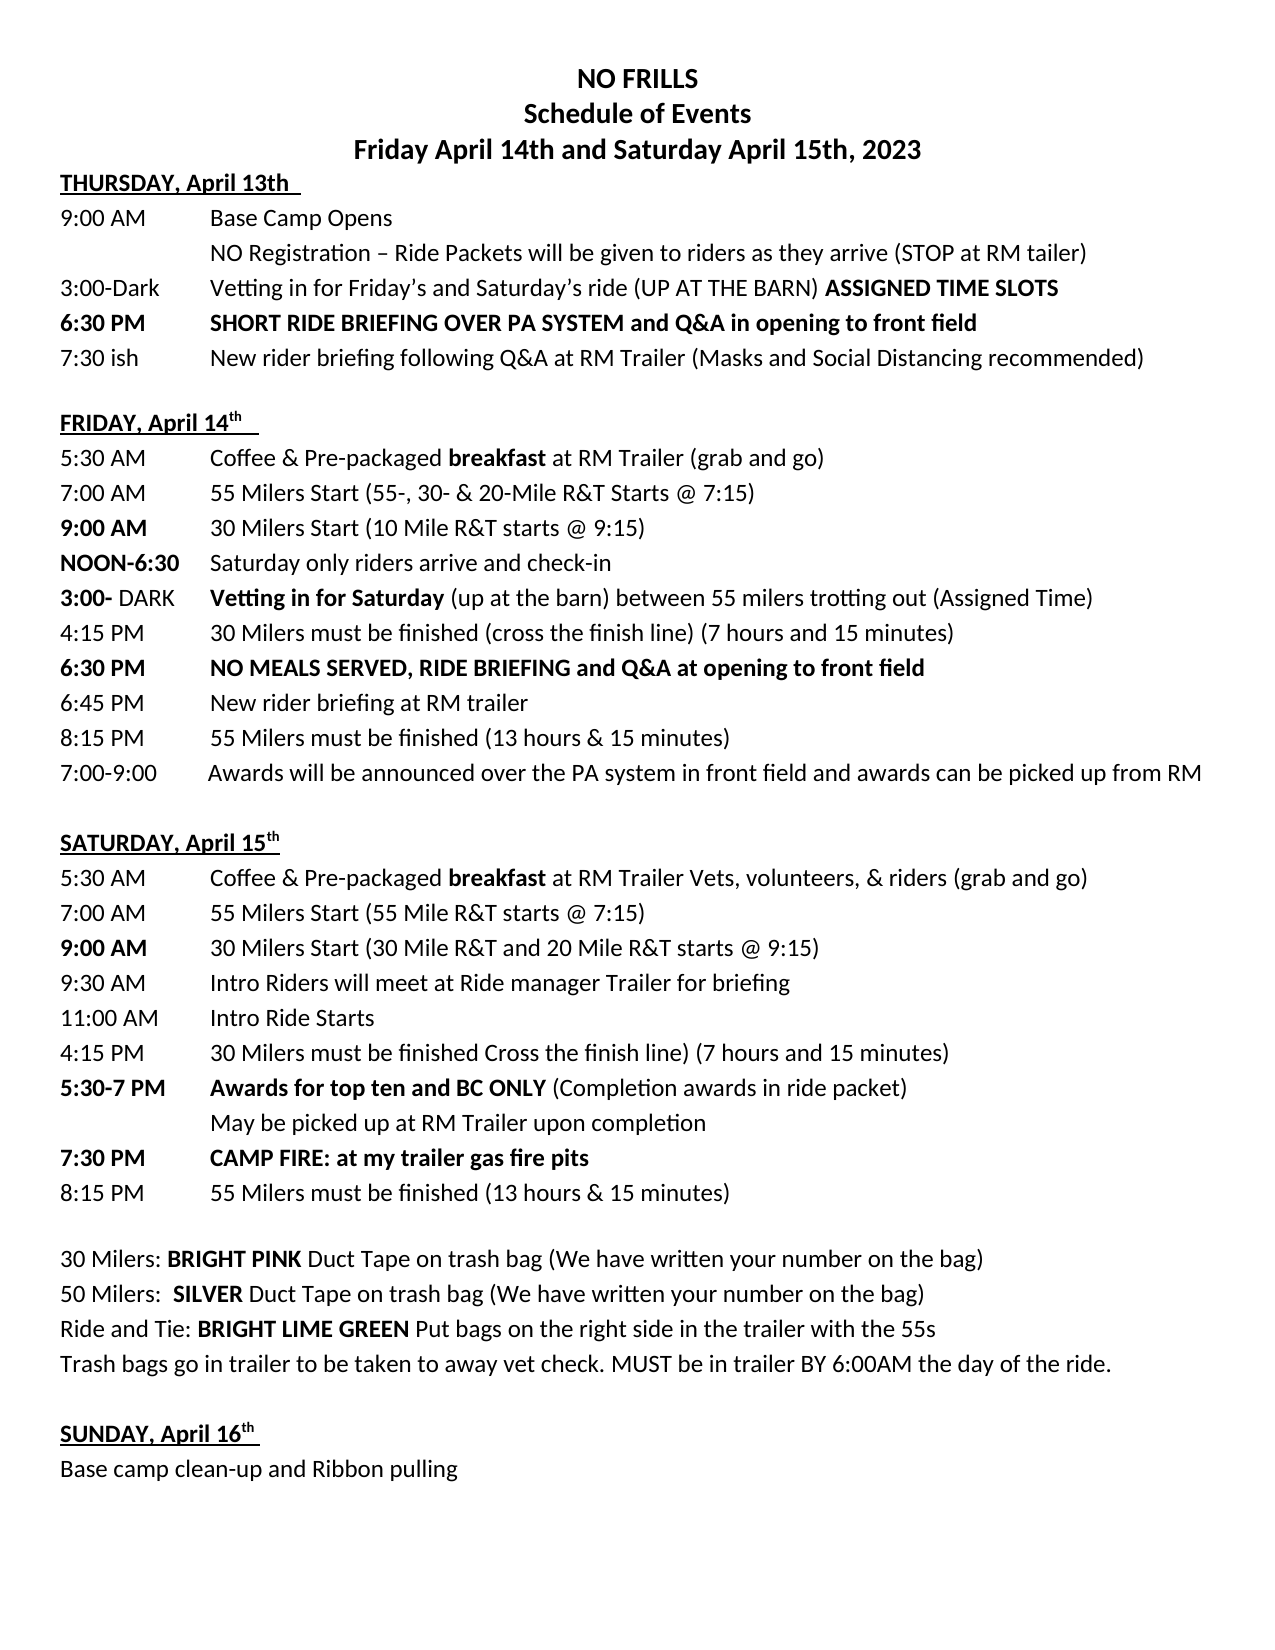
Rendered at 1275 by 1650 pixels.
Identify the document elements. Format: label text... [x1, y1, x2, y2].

text THURSDAY, April 13th [60, 167, 1215, 197]
text 9:00 AM 30 Milers Start (30 Mile R&T and 20 Mile R&T starts @ 9:15) [60, 932, 1215, 963]
text 3:00- DARK Vetting in for Saturday (up at the barn) between 55 milers trotting out (Assigned Time) [60, 582, 1215, 613]
text 6:45 PM New rider briefing at RM trailer [60, 687, 1215, 718]
text 9:00 AM Base Camp Opens [60, 202, 1215, 232]
text Ride and Tie: BRIGHT LIME GREEN Put bags on the right side in the trailer with the 55s [60, 1313, 1215, 1343]
text 7:00-9:00 Awards will be announced over the PA system in front field and awards can be picked up from RM [60, 757, 1215, 788]
text 7:00 AM 55 Milers Start (55-, 30- & 20-Mile R&T Starts @ 7:15) [60, 477, 1215, 508]
text 7:00 AM 55 Milers Start (55 Mile R&T starts @ 7:15) [60, 897, 1215, 928]
text 4:15 PM 30 Milers must be finished (cross the finish line) (7 hours and 15 minutes) [60, 617, 1215, 648]
text 4:15 PM 30 Milers must be finished Cross the finish line) (7 hours and 15 minutes) [60, 1037, 1215, 1068]
text 7:30 ish New rider briefing following Q&A at RM Trailer (Masks and Social Distancing recommended) [60, 342, 1215, 372]
text 6:30 PM SHORT RIDE BRIEFING OVER PA SYSTEM and Q&A in opening to front field [60, 307, 1215, 337]
text NO FRILLS [60, 60, 1215, 96]
text 5:30 AM Coffee & Pre-packaged breakfast at RM Trailer Vets, volunteers, & riders (grab and go) [60, 862, 1215, 893]
text 30 Milers: BRIGHT PINK Duct Tape on trash bag (We have written your number on the bag) [60, 1243, 1215, 1273]
text Base camp clean-up and Ribbon pulling [60, 1453, 1215, 1483]
text FRIDAY, April 14th [60, 407, 1215, 438]
text 5:30 AM Coffee & Pre-packaged breakfast at RM Trailer (grab and go) [60, 442, 1215, 473]
text Friday April 14th and Saturday April 15th, 2023 [60, 131, 1215, 167]
text NOON-6:30 Saturday only riders arrive and check-in [60, 547, 1215, 578]
text 50 Milers: SILVER Duct Tape on trash bag (We have written your number on the bag) [60, 1278, 1215, 1308]
text 6:30 PM NO MEALS SERVED, RIDE BRIEFING and Q&A at opening to front field [60, 652, 1215, 683]
text 8:15 PM 55 Milers must be finished (13 hours & 15 minutes) [60, 722, 1215, 753]
text Trash bags go in trailer to be taken to away vet check. MUST be in trailer BY 6:00AM the day of the ride. [60, 1348, 1215, 1378]
text 9:00 AM 30 Milers Start (10 Mile R&T starts @ 9:15) [60, 512, 1215, 543]
text SATURDAY, April 15th [60, 827, 1215, 858]
text 11:00 AM Intro Ride Starts [60, 1002, 1215, 1033]
text May be picked up at RM Trailer upon completion [135, 1107, 1215, 1138]
text 3:00-Dark Vetting in for Friday’s and Saturday’s ride (UP AT THE BARN) ASSIGNED TIME SLOTS [60, 272, 1215, 302]
text Schedule of Events [60, 96, 1215, 131]
text SUNDAY, April 16th [60, 1418, 1215, 1448]
text 5:30-7 PM Awards for top ten and BC ONLY (Completion awards in ride packet) [60, 1072, 1215, 1103]
text 8:15 PM 55 Milers must be finished (13 hours & 15 minutes) [60, 1177, 1215, 1208]
text 9:30 AM Intro Riders will meet at Ride manager Trailer for briefing [60, 967, 1215, 998]
text NO Registration – Ride Packets will be given to riders as they arrive (STOP at RM tailer) [60, 237, 1215, 267]
text 7:30 PM CAMP FIRE: at my trailer gas fire pits [60, 1142, 1215, 1173]
